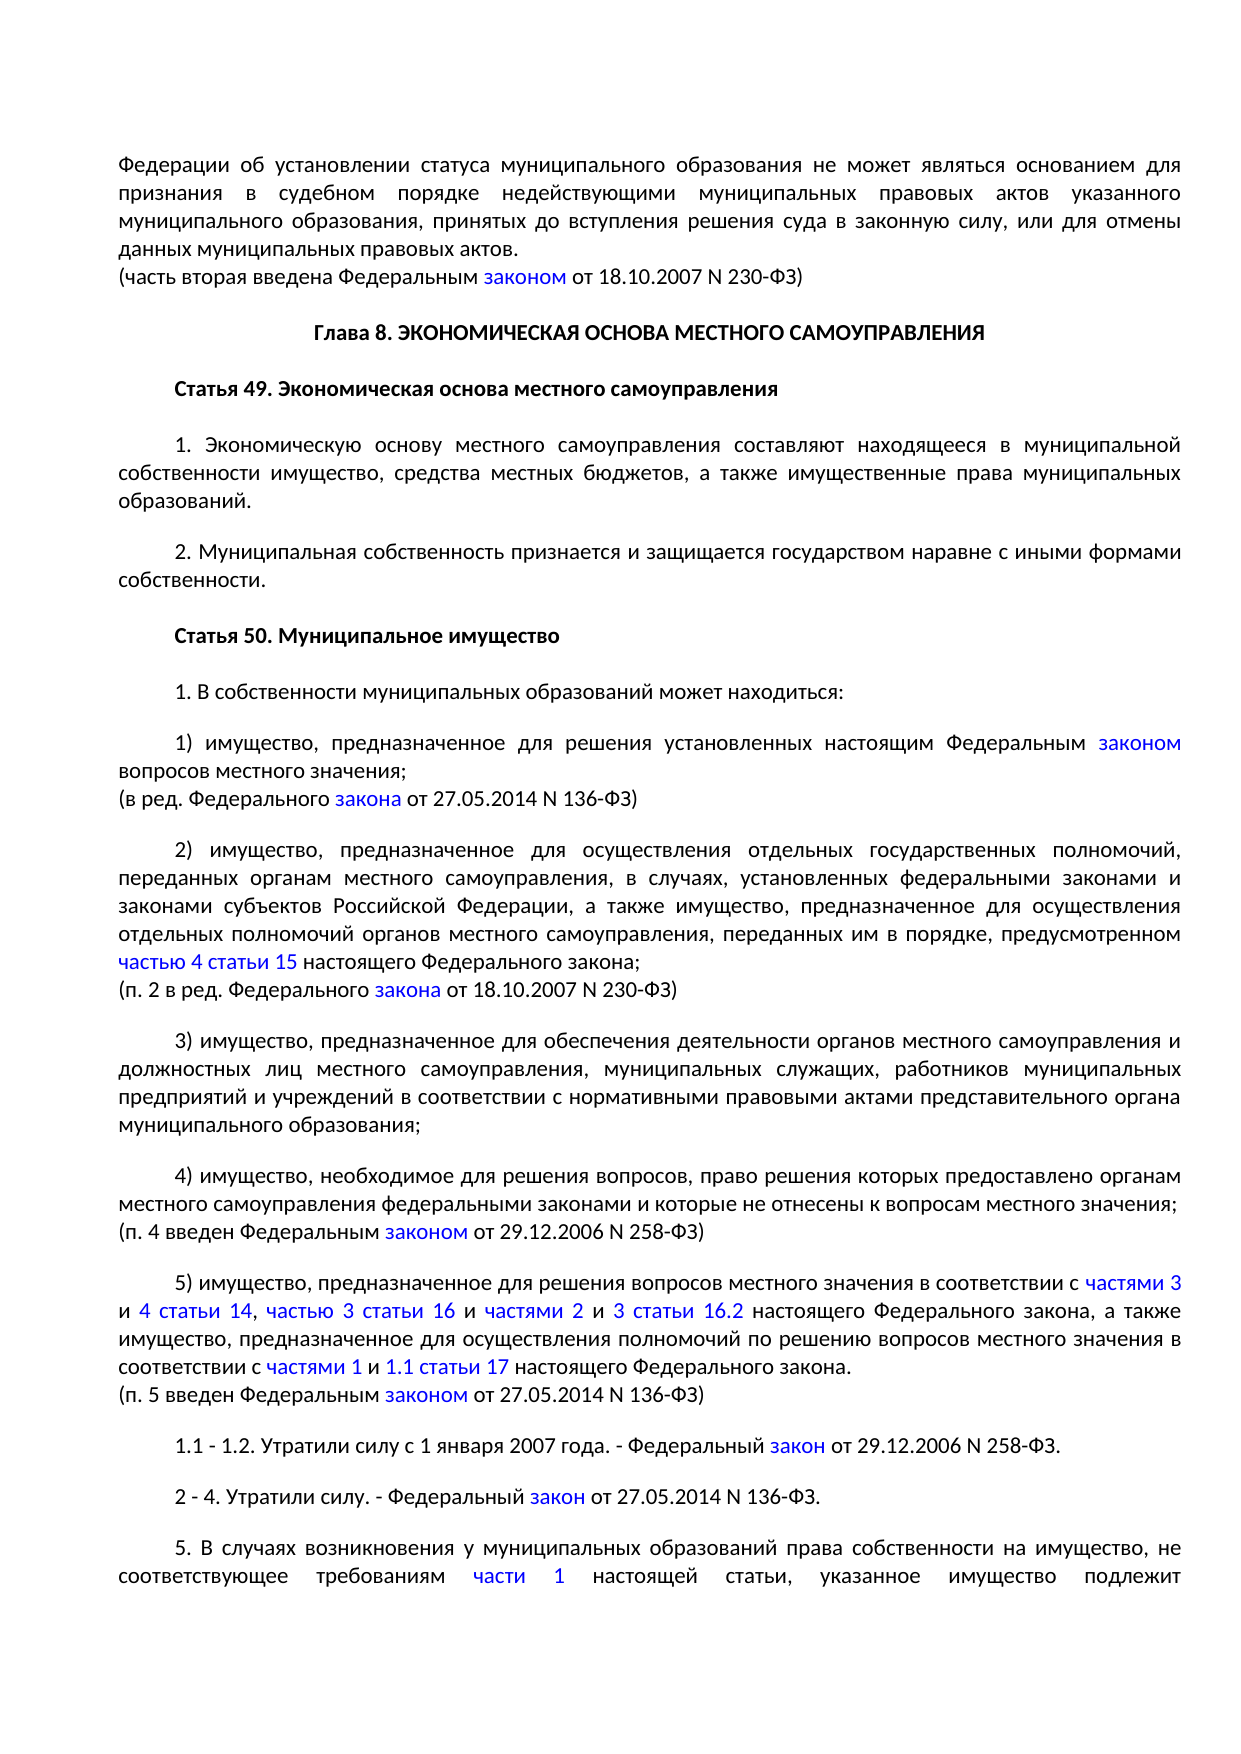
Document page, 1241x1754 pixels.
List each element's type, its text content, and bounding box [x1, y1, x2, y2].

text 2) имущество, предназначенное для осуществления отдельных государственных полномочий, переданных органам местного самоуправления, в случаях, установленных федеральными законами и законами субъектов Российской Федерации, а также имущество, предназначенное для осуществления отдельных полномочий органов местного самоуправления, переданных им в порядке, предусмотренном частью 4 статьи 15 настоящего Федерального закона; [118, 835, 1181, 975]
text (п. 2 в ред. Федерального закона от 18.10.2007 N 230-ФЗ) [118, 975, 1181, 1003]
text Глава 8. ЭКОНОМИЧЕСКАЯ ОСНОВА МЕСТНОГО САМОУПРАВЛЕНИЯ [118, 318, 1181, 346]
text 1. В собственности муниципальных образований может находиться: [118, 677, 1181, 705]
text 3) имущество, предназначенное для обеспечения деятельности органов местного самоуправления и должностных лиц местного самоуправления, муниципальных служащих, работников муниципальных предприятий и учреждений в соответствии с нормативными правовыми актами представительного органа муниципального образования; [118, 1026, 1181, 1138]
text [118, 150, 1181, 262]
text 1) имущество, предназначенное для решения установленных настоящим Федеральным законом вопросов местного значения; [118, 728, 1181, 784]
text Статья 50. Муниципальное имущество [118, 621, 1181, 649]
text (в ред. Федерального закона от 27.05.2014 N 136-ФЗ) [118, 784, 1181, 812]
text Статья 49. Экономическая основа местного самоуправления [118, 374, 1181, 402]
text 1. Экономическую основу местного самоуправления составляют находящееся в муниципальной собственности имущество, средства местных бюджетов, а также имущественные права муниципальных образований. [118, 430, 1181, 514]
text (часть вторая введена Федеральным законом от 18.10.2007 N 230-ФЗ) [118, 262, 1181, 290]
text 1.1 - 1.2. Утратили силу с 1 января 2007 года. - Федеральный закон от 29.12.2006 N 258-ФЗ. [118, 1431, 1181, 1459]
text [118, 1533, 1181, 1589]
text (п. 5 введен Федеральным законом от 27.05.2014 N 136-ФЗ) [118, 1380, 1181, 1408]
text (п. 4 введен Федеральным законом от 29.12.2006 N 258-ФЗ) [118, 1217, 1181, 1245]
text 4) имущество, необходимое для решения вопросов, право решения которых предоставлено органам местного самоуправления федеральными законами и которые не отнесены к вопросам местного значения; [118, 1161, 1181, 1217]
text 2. Муниципальная собственность признается и защищается государством наравне с иными формами собственности. [118, 537, 1181, 593]
text 5) имущество, предназначенное для решения вопросов местного значения в соответствии с частями 3 и 4 статьи 14, частью 3 статьи 16 и частями 2 и 3 статьи 16.2 настоящего Федерального закона, а также имущество, предназначенное для осуществления полномочий по решению вопросов местного значения в соответствии с частями 1 и 1.1 статьи 17 настоящего Федерального закона. [118, 1268, 1181, 1380]
text 2 - 4. Утратили силу. - Федеральный закон от 27.05.2014 N 136-ФЗ. [118, 1482, 1181, 1510]
